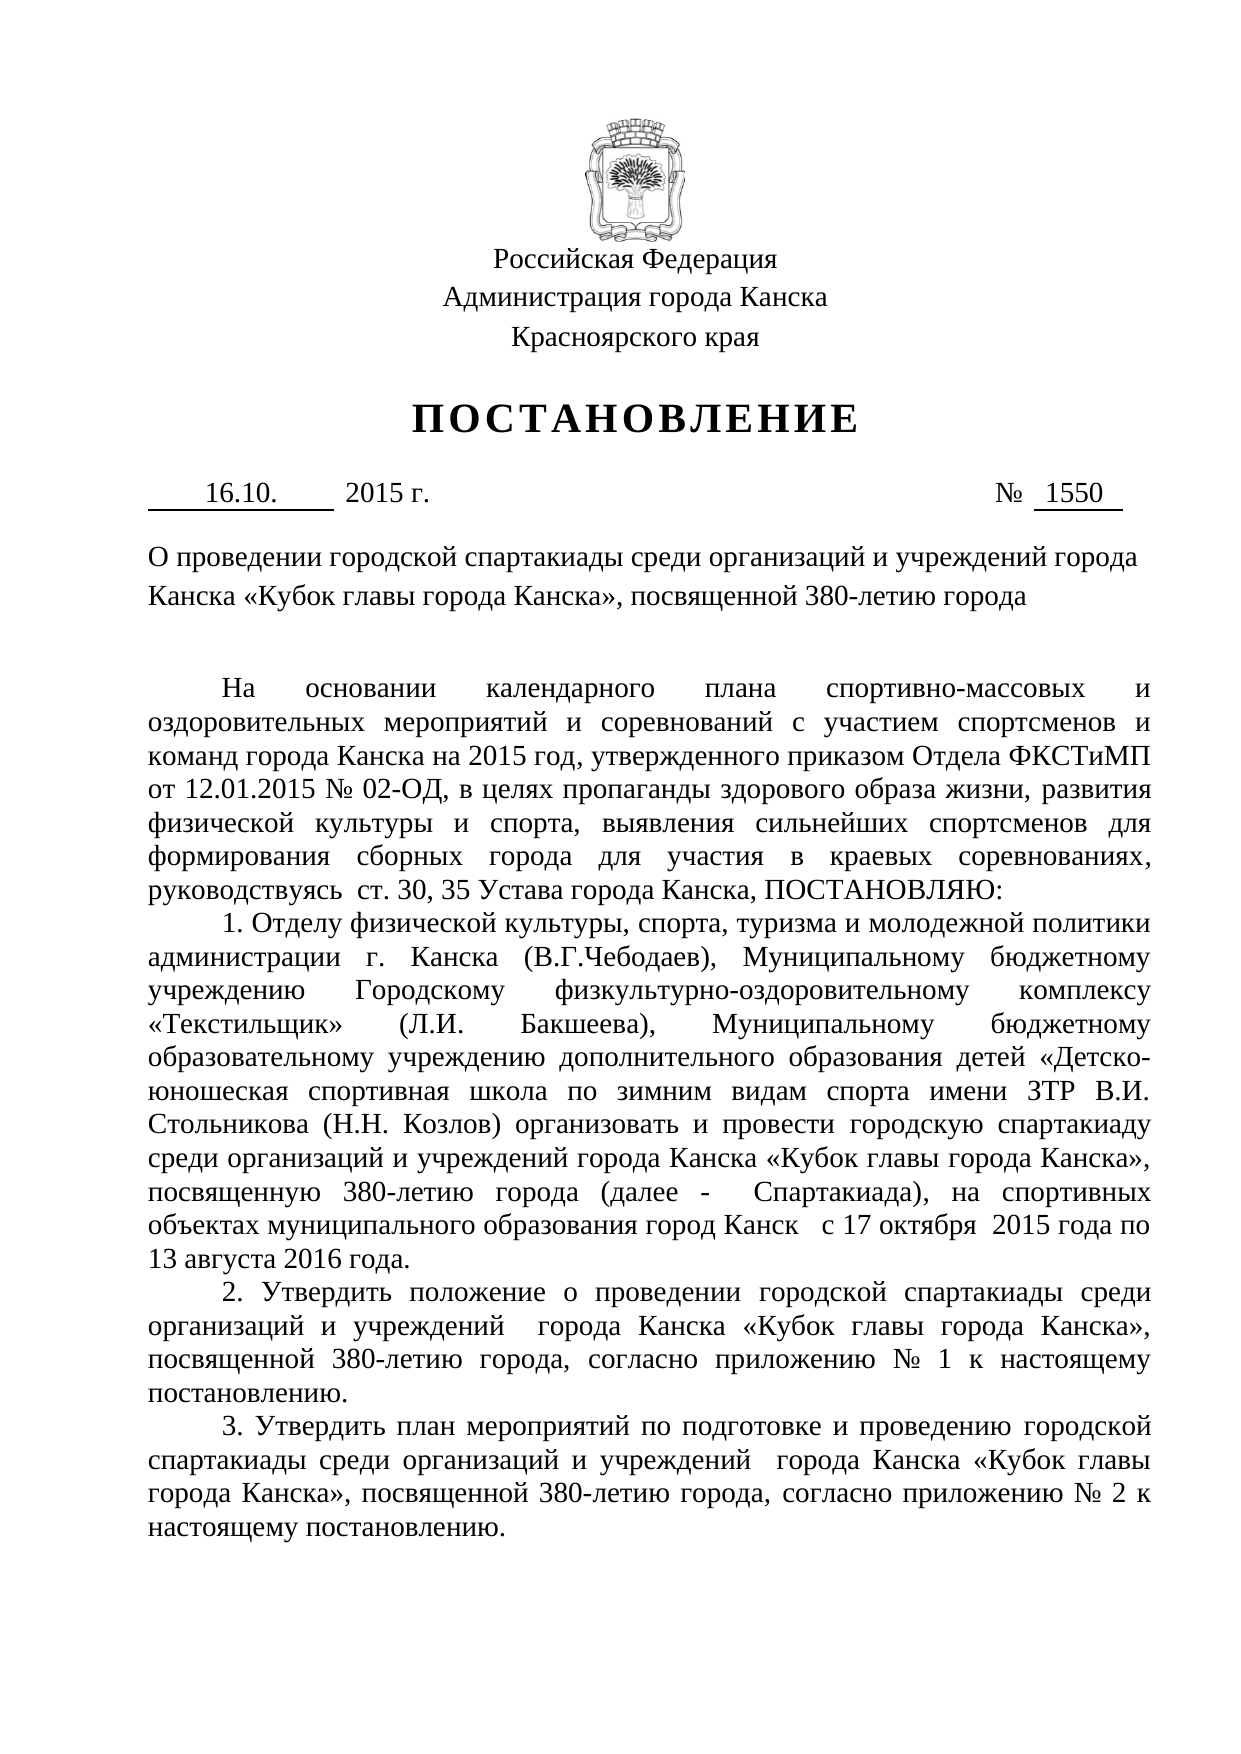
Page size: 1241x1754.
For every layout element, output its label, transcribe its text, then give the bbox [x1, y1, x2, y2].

table_cell № [606, 475, 1034, 509]
table_cell 1550 [1034, 475, 1122, 509]
text 3. Утвердить план мероприятий по подготовке и проведению городской спартакиады среди организаций и учреждений города Канска «Кубок главы города Канска», посвященной 380-летию города, согласно приложению № 2 к настоящему постановлению. [148, 1408, 1152, 1543]
text На основании календарного плана спортивно-массовых и оздоровительных мероприятий и соревнований с участием спортсменов и команд города Канска на 2015 год, утвержденного приказом Отдела ФКСТиМП от 12.01.2015 № 02-ОД, в целях пропаганды здорового образа жизни, развития физической культуры и спорта, выявления сильнейших спортсменов для формирования сборных города для участия в краевых соревнованиях, руководствуясь ст. 30, 35 Устава города Канска, ПОСТАНОВЛЯЮ: [148, 671, 1152, 905]
text 2. Утвердить положение о проведении городской спартакиады среди организаций и учреждений города Канска «Кубок главы города Канска», посвященной 380-летию города, согласно приложению № 1 к настоящему постановлению. [148, 1274, 1152, 1408]
text О проведении городской спартакиады среди организаций и учреждений города Канска «Кубок главы города Канска», посвященной 380-летию города [148, 539, 1152, 611]
table_cell 16.10. [148, 475, 334, 509]
table_header Российская Федерация Администрация города Канска Красноярского края ПОСТАНОВЛЕНИЕ [148, 118, 1122, 475]
text 1. Отделу физической культуры, спорта, туризма и молодежной политики администрации г. Канска (В.Г.Чебодаев), Муниципальному бюджетному учреждению Городскому физкультурно-оздоровительному комплексу «Текстильщик» (Л.И. Бакшеева), Муниципальному бюджетному образовательному учреждению дополнительного образования детей «Детско-юношеская спортивная школа по зимним видам спорта имени ЗТР В.И. Стольникова (Н.Н. Козлов) организовать и провести городскую спартакиаду среди организаций и учреждений города Канска «Кубок главы города Канска», посвященную 380-летию города (далее - Спартакиада), на спортивных объектах муниципального образования город Канск с 17 октября 2015 года по 13 августа 2016 года. [148, 905, 1152, 1274]
table_cell 2015 г. [334, 475, 606, 509]
picture [585, 118, 685, 242]
